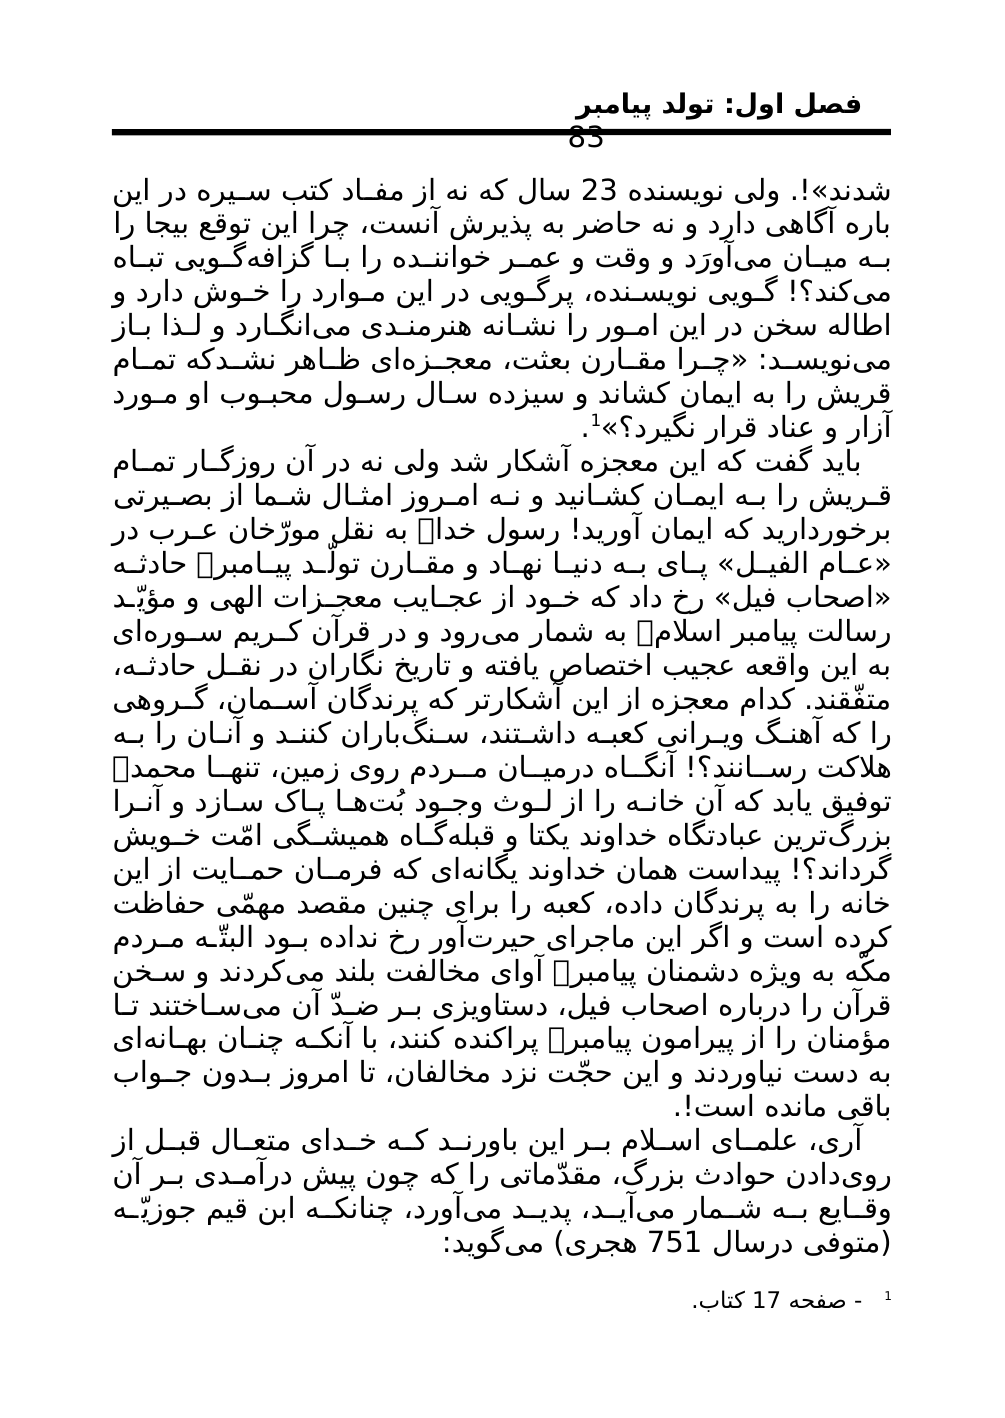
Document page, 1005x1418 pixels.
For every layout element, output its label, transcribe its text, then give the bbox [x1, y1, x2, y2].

text آری، علمای اسلام بر این باورند که خدای متعال قبل از روی‌دادن حوادث بزرگ، مقدّماتی را که چون پیش درآمدی بر آن وقایع به شمار می‌آید، پدید می‌آورد، چنانکه ابن قیم جوزیّه (متوفی درسال 751 هجری) می‌گوید: [112, 1124, 892, 1259]
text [112, 173, 892, 444]
text باید گفت که این معجزه آشکار شد ولی نه در آن روزگار تمام قریش را به ایمان کشانید و نه امروز امثال شما از بصیرتی برخوردارید که ایمان آورید! رسول خدا به نقل مورّخان عرب در «عام‌ الفیل» پای به دنیا نهاد و مقارن تولّد پیامبر حادثه «اصحاب فیل» رخ داد که خود از عجایب معجزات الهی و مؤیّد رسالت پیامبر اسلام به شمار می‌رود و در قرآن کریم سوره‌ای به این واقعه عجیب اختصاص یافته و تاریخ نگاران در نقل حادثه، متفّقند. کدام معجزه از این آشکارتر که پرندگان آسمان، گروهی را که آهنگ ویرانی کعبه داشتند، سنگ‌باران کنند و آنان را به هلاکت رسانند؟! آنگاه درمیان مردم روی زمین، تنها محمد توفیق یابد که آن خانه را از لوث وجود بُت‌ها پاک سازد و آنرا بزرگ‌ترین عبادتگاه خداوند یکتا و قبله‌گاه همیشگی امّت خویش گرداند؟! پیداست همان خداوند یگانه‌ای که فرمان حمایت از این خانه را به پرندگان داده، کعبه را برای چنین مقصد مهمّی حفاظت کرده است و اگر این ماجرای حیرت‌آور رخ نداده بود البتّه مردم مکّه به ویژه دشمنان پیامبر آوای مخالفت بلند می‌کردند و سخن قرآن را درباره اصحاب فیل، دستاویزی بر ضدّ آن می‌ساختند تا مؤمنان را از پیرامون پیامبر پراکنده کنند، با آنکه چنان بهانه‌ای به دست نیاوردند و این حجّت نزد مخالفان، تا امروز بدون جواب باقی مانده است!. [112, 444, 892, 1124]
